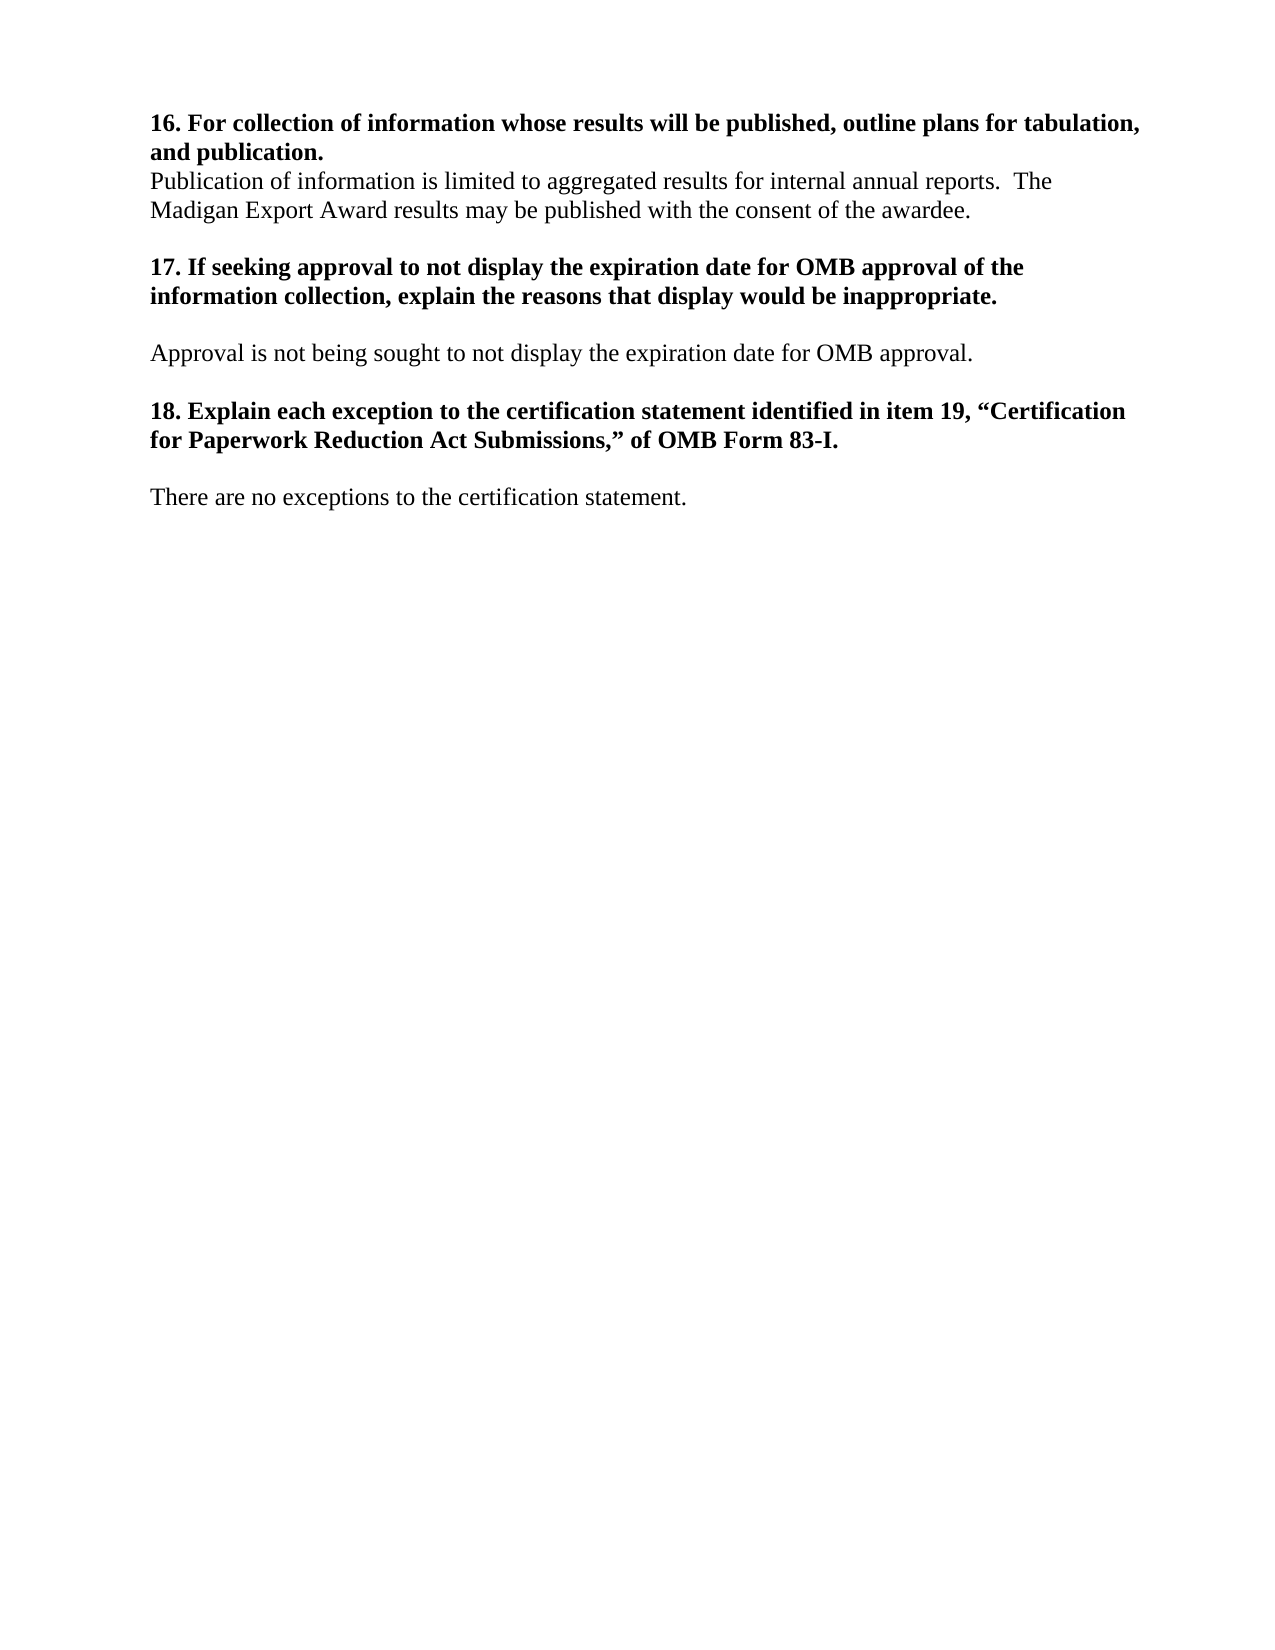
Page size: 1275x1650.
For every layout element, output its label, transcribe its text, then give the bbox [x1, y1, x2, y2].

text Approval is not being sought to not display the expiration date for OMB approval. [150, 338, 1143, 367]
text Publication of information is limited to aggregated results for internal annual reports. The Madigan Export Award results may be published with the consent of the awardee. [150, 166, 1143, 223]
text 16. For collection of information whose results will be published, outline plans for tabulation, and publication. [150, 108, 1143, 166]
text There are no exceptions to the certification statement. [150, 482, 1143, 511]
text 18. Explain each exception to the certification statement identified in item 19, “Certification for Paperwork Reduction Act Submissions,” of OMB Form 83-I. [150, 396, 1143, 453]
text 17. If seeking approval to not display the expiration date for OMB approval of the information collection, explain the reasons that display would be inappropriate. [150, 252, 1143, 310]
